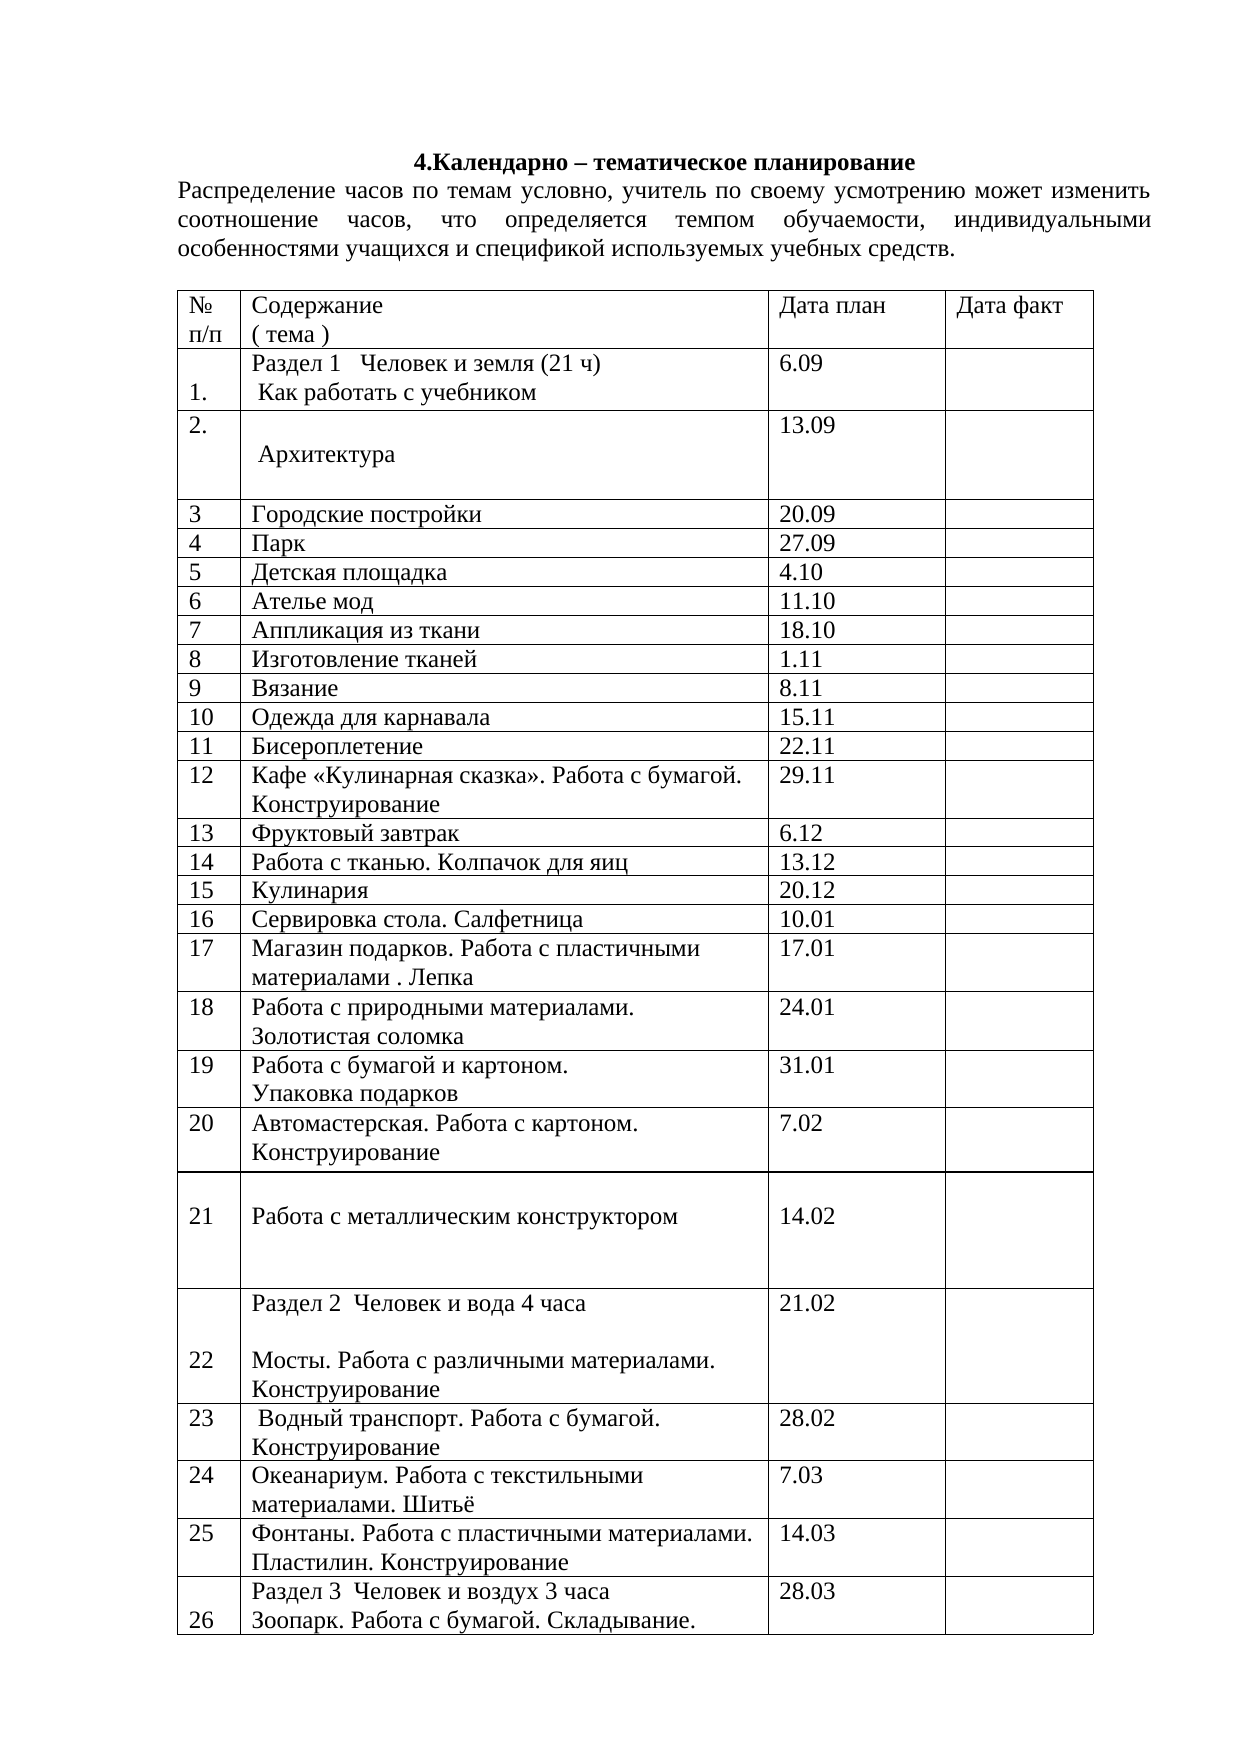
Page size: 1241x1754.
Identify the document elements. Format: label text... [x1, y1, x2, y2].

table_cell 26 [178, 1577, 240, 1633]
table_cell [946, 1404, 1093, 1460]
table_cell [946, 411, 1093, 499]
table_cell Фруктовый завтрак [241, 819, 768, 846]
table_cell 13.09 [769, 411, 945, 499]
table_cell Фонтаны. Работа с пластичными материалами. Пластилин. Конструирование [241, 1519, 768, 1576]
table_cell [946, 1173, 1093, 1201]
table_cell 14.02 [769, 1201, 945, 1287]
table_cell [946, 529, 1093, 557]
table_cell 14 [178, 847, 240, 875]
list 4.Календарно – тематическое планирование [177, 147, 1152, 176]
table_cell 29.11 [769, 761, 945, 817]
table_cell Раздел 1 Человек и земля (21 ч) Как работать с учебником [241, 349, 768, 410]
table_cell 7 [178, 616, 240, 644]
table_cell 10.01 [769, 905, 945, 933]
table_cell Работа с природными материалами. Золотистая соломка [241, 992, 768, 1049]
table_cell Автомастерская. Работа с картоном. Конструирование [241, 1108, 768, 1171]
table_cell 17.01 [769, 934, 945, 991]
table_cell 11 [178, 732, 240, 760]
table_cell 6 [178, 587, 240, 615]
table_cell [946, 1108, 1093, 1171]
table_cell Парк [241, 529, 768, 557]
table_cell 24 [178, 1461, 240, 1518]
table_cell Архитектура [241, 411, 768, 499]
table_cell Океанариум. Работа с текстильными материалами. Шитьё [241, 1461, 768, 1518]
table_cell [946, 934, 1093, 991]
table_cell [946, 674, 1093, 702]
table_cell 6.09 [769, 349, 945, 410]
table_cell 5 [178, 558, 240, 586]
table_cell 21 [178, 1201, 240, 1287]
table_cell 4.10 [769, 558, 945, 586]
table_cell [946, 558, 1093, 586]
table_cell 28.03 [769, 1577, 945, 1633]
table_cell Ателье мод [241, 587, 768, 615]
table_cell 24.01 [769, 992, 945, 1049]
table_cell [946, 587, 1093, 615]
table_cell 13 [178, 819, 240, 846]
table_cell Сервировка стола. Салфетница [241, 905, 768, 933]
table_cell [946, 905, 1093, 933]
table_cell 17 [178, 934, 240, 991]
table_cell 20.09 [769, 500, 945, 528]
table_cell 2. [178, 411, 240, 499]
table_cell [769, 1173, 945, 1201]
table_cell [946, 500, 1093, 528]
table_cell Водный транспорт. Работа с бумагой. Конструирование [241, 1404, 768, 1460]
table_cell 1. [178, 349, 240, 410]
table_cell Кулинария [241, 876, 768, 904]
table_cell 14.03 [769, 1519, 945, 1576]
table_cell 13.12 [769, 847, 945, 875]
table_cell Одежда для карнавала [241, 703, 768, 731]
table_cell 15 [178, 876, 240, 904]
table_cell [241, 1173, 768, 1201]
table_cell Детская площадка [241, 558, 768, 586]
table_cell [241, 1577, 768, 1633]
table_cell [946, 349, 1093, 410]
table_cell [946, 761, 1093, 817]
text Распределение часов по темам условно, учитель по своему усмотрению может изменить соотношение часов, что определяется темпом обучаемости, индивидуальными особенностями учащихся и спецификой используемых учебных средств. [177, 176, 1152, 262]
table_cell Работа с тканью. Колпачок для яиц [241, 847, 768, 875]
table_cell Работа с бумагой и картоном. Упаковка подарков [241, 1051, 768, 1107]
table_cell 18.10 [769, 616, 945, 644]
table_cell 19 [178, 1051, 240, 1107]
table_cell 1.11 [769, 645, 945, 673]
table_cell 4 [178, 529, 240, 557]
table_cell 21.02 [769, 1289, 945, 1403]
table_cell 11.10 [769, 587, 945, 615]
table_cell 8.11 [769, 674, 945, 702]
table_cell 15.11 [769, 703, 945, 731]
table_cell [946, 1461, 1093, 1518]
table_cell [946, 1519, 1093, 1576]
table_cell 20 [178, 1108, 240, 1171]
table_cell 18 [178, 992, 240, 1049]
table_cell [946, 819, 1093, 846]
table_cell [946, 732, 1093, 760]
table_cell [946, 847, 1093, 875]
table_cell Бисероплетение [241, 732, 768, 760]
table_cell Магазин подарков. Работа с пластичными материалами . Лепка [241, 934, 768, 991]
table_cell Аппликация из ткани [241, 616, 768, 644]
table_header № п/п [178, 291, 240, 348]
table_header Дата факт [946, 291, 1093, 348]
table_cell 7.02 [769, 1108, 945, 1171]
table_cell [946, 1201, 1093, 1287]
table_cell 12 [178, 761, 240, 817]
table_cell 27.09 [769, 529, 945, 557]
table_cell [178, 1173, 240, 1201]
table_cell 16 [178, 905, 240, 933]
table_cell 3 [178, 500, 240, 528]
table_cell 8 [178, 645, 240, 673]
table_cell [946, 876, 1093, 904]
table_cell [946, 992, 1093, 1049]
table_cell 22 [178, 1289, 240, 1403]
table_cell 10 [178, 703, 240, 731]
table_cell [946, 616, 1093, 644]
table_cell 28.02 [769, 1404, 945, 1460]
table_header Дата план [769, 291, 945, 348]
table_cell 23 [178, 1404, 240, 1460]
table_cell Раздел 2 Человек и вода 4 часа Мосты. Работа с различными материалами. Конструирование [241, 1289, 768, 1403]
table_cell 6.12 [769, 819, 945, 846]
table_cell 20.12 [769, 876, 945, 904]
table_header Содержание ( тема ) [241, 291, 768, 348]
table_cell [946, 645, 1093, 673]
table_cell Кафе «Кулинарная сказка». Работа с бумагой. Конструирование [241, 761, 768, 817]
table_cell 7.03 [769, 1461, 945, 1518]
table_cell Работа с металлическим конструктором [241, 1201, 768, 1287]
table_cell [946, 703, 1093, 731]
table_cell [946, 1051, 1093, 1107]
table_cell [946, 1577, 1093, 1633]
table_cell [946, 1289, 1093, 1403]
table_cell 25 [178, 1519, 240, 1576]
table_cell Изготовление тканей [241, 645, 768, 673]
table_cell Городские постройки [241, 500, 768, 528]
table_cell Вязание [241, 674, 768, 702]
table_cell 31.01 [769, 1051, 945, 1107]
table_cell 9 [178, 674, 240, 702]
table_cell 22.11 [769, 732, 945, 760]
